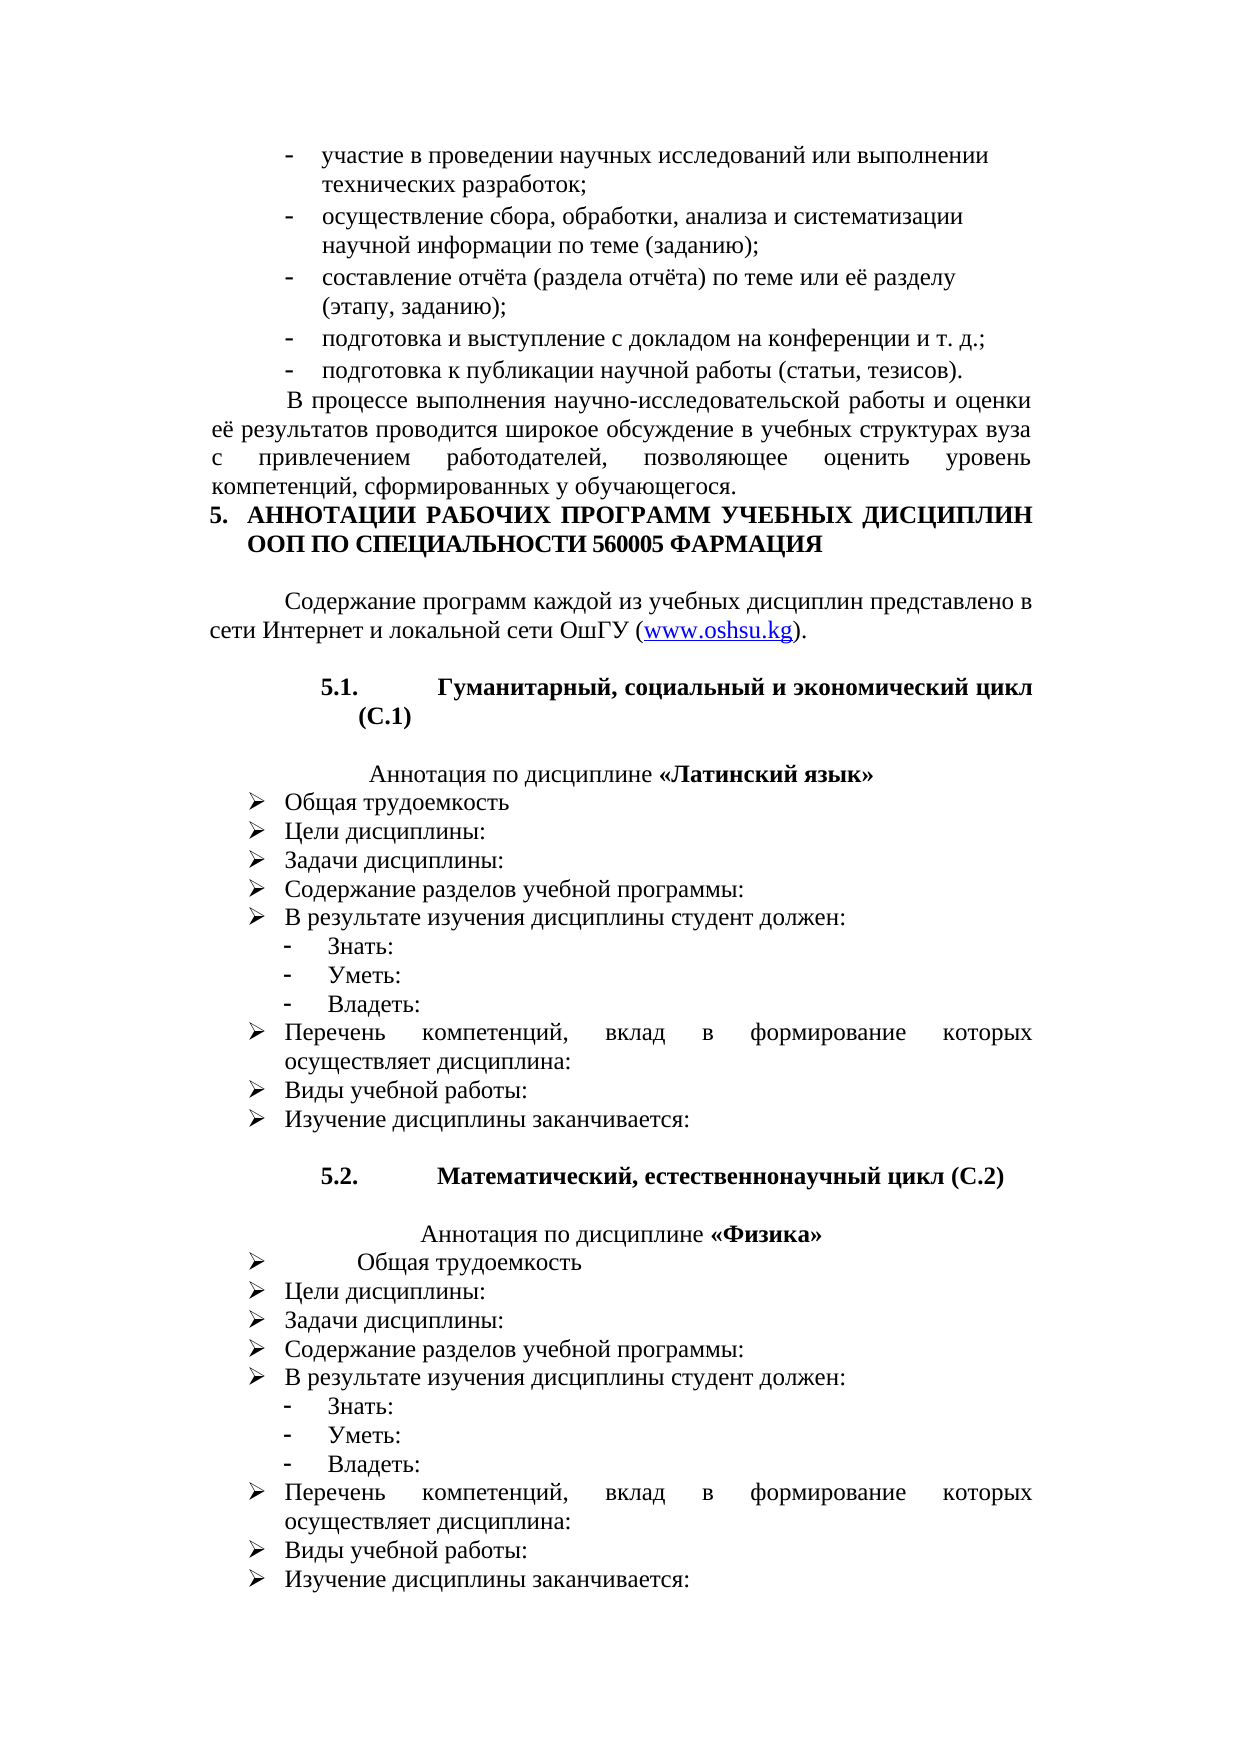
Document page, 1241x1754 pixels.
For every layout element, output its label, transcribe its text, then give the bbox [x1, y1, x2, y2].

list Задачи дисциплины: [247, 845, 1033, 874]
list Знать: [283, 1391, 1033, 1420]
text Аннотация по дисциплине «Физика» [209, 1219, 1033, 1247]
list подготовка к публикации научной работы (статьи, тезисов). [284, 353, 1033, 385]
list В результате изучения дисциплины студент должен: [247, 1362, 1033, 1391]
list Владеть: [283, 989, 1033, 1017]
list Содержание разделов учебной программы: [247, 1334, 1033, 1362]
list Математический, естественнонаучный цикл (С.2) [321, 1161, 1033, 1190]
list составление отчёта (раздела отчёта) по теме или её разделу (этапу, заданию); [284, 259, 1031, 320]
text Содержание программ каждой из учебных дисциплин представлено в сети Интернет и локальной сети ОшГУ (www.oshsu.kg). [209, 586, 1033, 644]
list Гуманитарный, социальный и экономический цикл (С.1) [321, 672, 1033, 730]
list Изучение дисциплины заканчивается: [247, 1104, 1033, 1132]
list Перечень компетенций, вклад в формирование которых осуществляет дисциплина: [247, 1477, 1033, 1535]
list Цели дисциплины: [247, 1276, 1033, 1305]
text Аннотация по дисциплине «Латинский язык» [209, 759, 1033, 787]
list осуществление сбора, обработки, анализа и систематизации научной информации по теме (заданию); [284, 198, 1031, 259]
list Уметь: [283, 960, 1033, 989]
list участие в проведении научных исследований или выполнении технических разработок; [284, 137, 1031, 198]
list Цели дисциплины: [247, 816, 1033, 845]
list Задачи дисциплины: [247, 1305, 1033, 1334]
list Уметь: [283, 1420, 1033, 1449]
list Перечень компетенций, вклад в формирование которых осуществляет дисциплина: [247, 1017, 1033, 1075]
list АННОТАЦИИ РАБОЧИХ ПРОГРАММ УЧЕБНЫХ ДИСЦИПЛИН ООП ПО СПЕЦИАЛЬНОСТИ 560005 ФАРМАЦИЯ [209, 500, 1033, 557]
list Общая трудоемкость [247, 787, 1033, 816]
list Содержание разделов учебной программы: [247, 874, 1033, 902]
text В процессе выполнения научно-исследовательской работы и оценки её результатов проводится широкое обсуждение в учебных структурах вуза с привлечением работодателей, позволяющее оценить уровень компетенций, сформированных у обучающегося. [211, 385, 1031, 500]
list Владеть: [283, 1449, 1033, 1477]
list Знать: [283, 931, 1033, 960]
list Виды учебной работы: [247, 1075, 1033, 1104]
list Изучение дисциплины заканчивается: [247, 1564, 1033, 1592]
list подготовка и выступление с докладом на конференции и т. д.; [284, 320, 1033, 353]
list В результате изучения дисциплины студент должен: [247, 902, 1033, 931]
list Виды учебной работы: [247, 1535, 1033, 1564]
list Общая трудоемкость [247, 1247, 1033, 1276]
